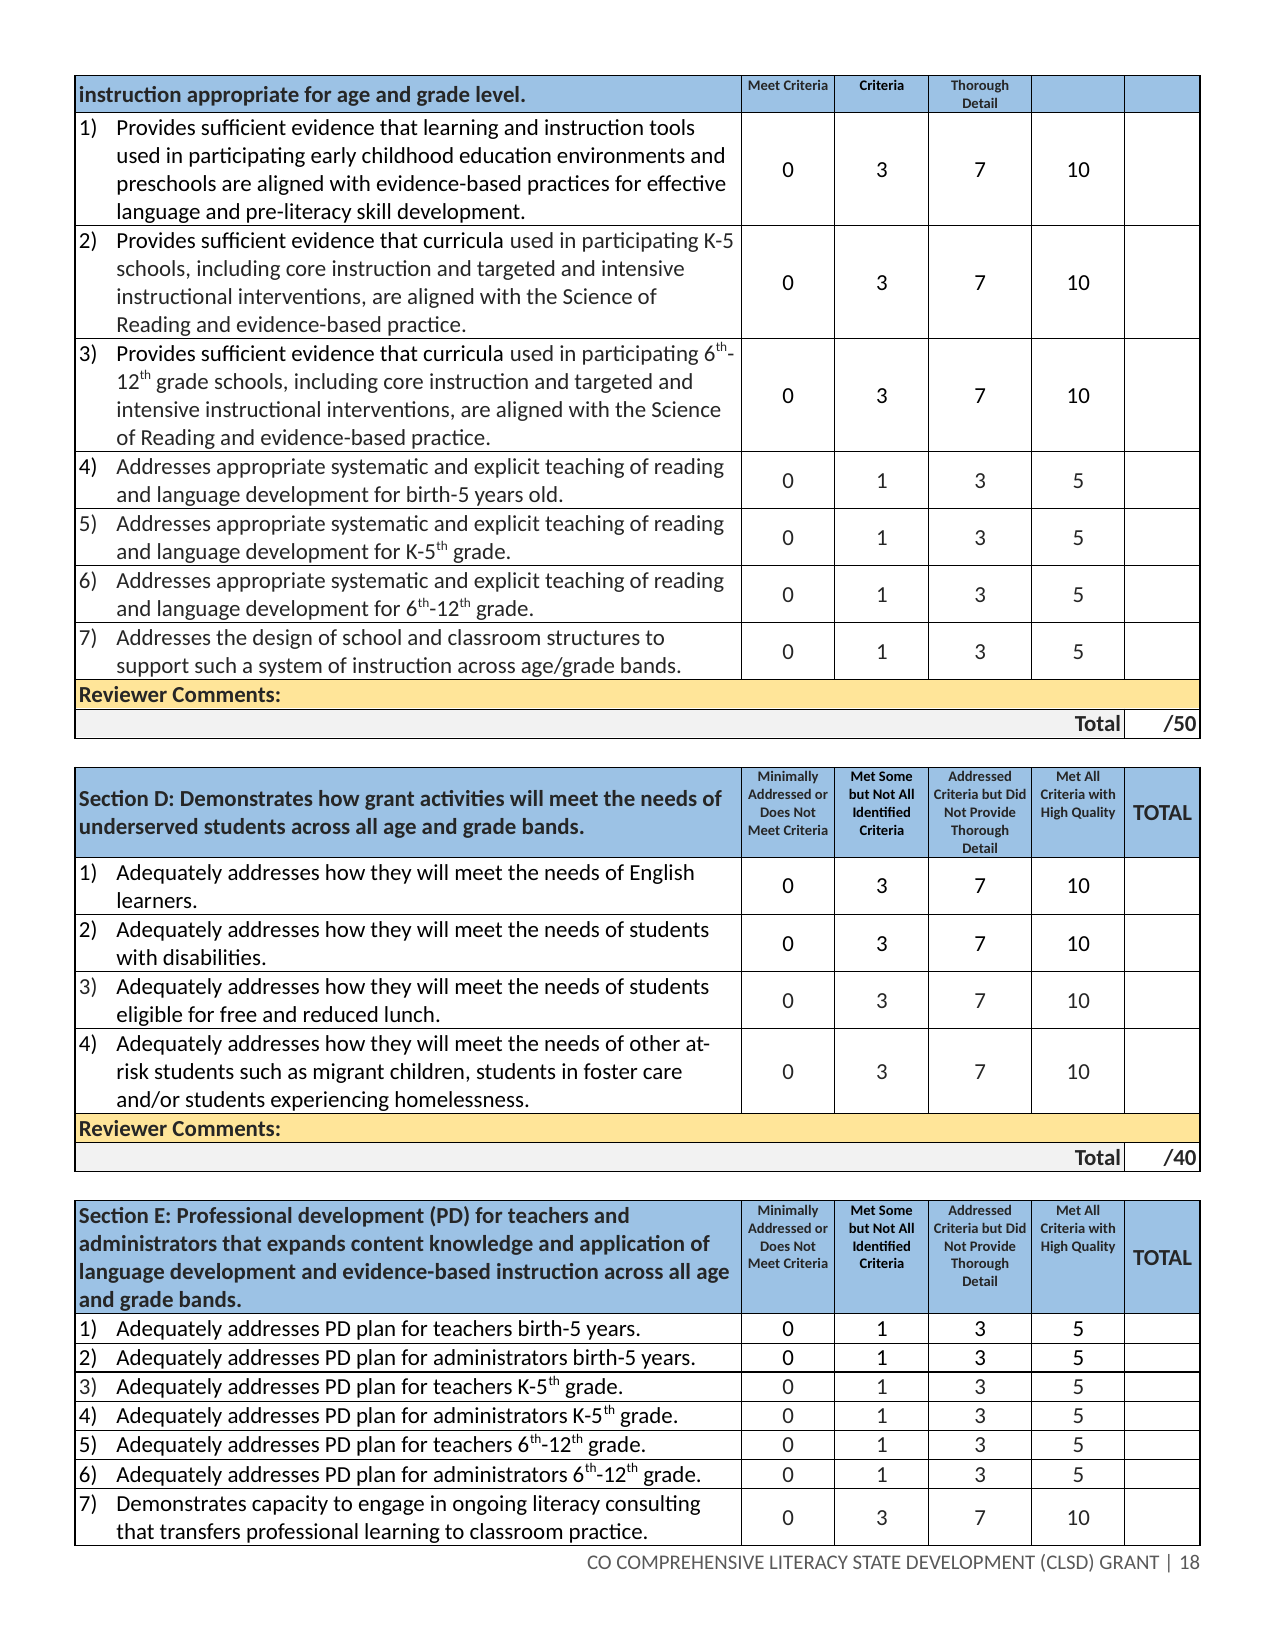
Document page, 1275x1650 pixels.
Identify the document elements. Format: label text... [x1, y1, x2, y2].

table_cell 5 [1032, 1460, 1124, 1488]
table_cell 3 [929, 1460, 1031, 1488]
table_header Addressed Criteria but Did Not Provide Thorough Detail [929, 768, 1031, 857]
table_cell 3 [929, 509, 1031, 565]
table_cell 7 [929, 1029, 1031, 1113]
table_cell 5 [1032, 452, 1124, 508]
table_cell 0 [742, 1489, 834, 1545]
table_cell 0 [742, 623, 834, 679]
table_cell 3 [929, 1314, 1031, 1342]
table_cell 0 [742, 339, 834, 451]
table_cell 5 [1032, 1344, 1124, 1371]
table_cell 7 [929, 972, 1031, 1028]
table_cell 7 [929, 226, 1031, 338]
table_header Met Some but Not All Identified Criteria [835, 768, 928, 857]
table_cell 0 [742, 1460, 834, 1488]
table_cell Total [76, 1143, 1124, 1171]
table_cell [1125, 509, 1199, 565]
table_cell Adequately addresses how they will meet the needs of students eligible for free and reduced lunch. [76, 972, 741, 1028]
table_cell [1125, 452, 1199, 508]
table_cell 0 [742, 1373, 834, 1401]
table_cell 10 [1032, 113, 1124, 225]
table_header Met Some but Not All Identified Criteria [835, 1201, 928, 1313]
table_cell 3 [835, 1489, 928, 1545]
table_cell 3 [835, 226, 928, 338]
table_cell 3 [835, 858, 928, 914]
table_cell 0 [742, 1029, 834, 1113]
table_header Addressed Criteria but Did Not Provide Thorough Detail [929, 1201, 1031, 1313]
table_cell 3 [835, 339, 928, 451]
table_cell Adequately addresses PD plan for administrators birth-5 years. [76, 1344, 741, 1371]
table_cell 1 [835, 1402, 928, 1429]
table_cell [1125, 1314, 1199, 1342]
table_cell 1 [835, 1460, 928, 1488]
table_cell [1125, 1402, 1199, 1429]
table_header TOTAL [1125, 768, 1199, 857]
table_cell 3 [835, 972, 928, 1028]
table_cell Addresses appropriate systematic and explicit teaching of reading and language development for 6th-12th grade. [76, 566, 741, 622]
table_cell 7 [929, 858, 1031, 914]
table_cell Adequately addresses how they will meet the needs of other at-risk students such as migrant children, students in foster care and/or students experiencing homelessness. [76, 1029, 741, 1113]
table_cell 3 [835, 113, 928, 225]
table_header Section D: Demonstrates how grant activities will meet the needs of underserved students across all age and grade bands. [76, 768, 741, 857]
table_header TOTAL [1125, 1201, 1199, 1313]
table_cell 3 [929, 1373, 1031, 1401]
table_cell Adequately addresses PD plan for teachers K-5th grade. [76, 1373, 741, 1401]
table_cell 0 [742, 226, 834, 338]
table_cell 0 [742, 1431, 834, 1459]
table_cell [1125, 858, 1199, 914]
table_cell 3 [929, 1402, 1031, 1429]
table_header Met All Criteria with High Quality [1032, 1201, 1124, 1313]
table_cell 7 [929, 915, 1031, 971]
table_cell 10 [1032, 972, 1124, 1028]
table_cell 3 [929, 566, 1031, 622]
table_cell [1125, 1344, 1199, 1371]
table_cell 10 [1032, 1029, 1124, 1113]
table_cell Reviewer Comments: [76, 1114, 1199, 1142]
table_cell /40 [1125, 1143, 1199, 1171]
table_cell 0 [742, 972, 834, 1028]
table_cell 3 [835, 1029, 928, 1113]
table_cell 0 [742, 1344, 834, 1371]
table_header Met All Criteria with High Quality [1032, 768, 1124, 857]
table_cell Adequately addresses PD plan for teachers 6th-12th grade. [76, 1431, 741, 1459]
table_cell Adequately addresses how they will meet the needs of students with disabilities. [76, 915, 741, 971]
table_cell 3 [835, 915, 928, 971]
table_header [742, 76, 834, 112]
table_cell 5 [1032, 509, 1124, 565]
table_cell 7 [929, 1489, 1031, 1545]
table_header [835, 76, 928, 112]
table_cell 0 [742, 566, 834, 622]
table_header Minimally Addressed or Does Not Meet Criteria [742, 768, 834, 857]
table_cell 10 [1032, 226, 1124, 338]
table_cell [1125, 972, 1199, 1028]
table_cell Addresses appropriate systematic and explicit teaching of reading and language development for birth-5 years old. [76, 452, 741, 508]
table_cell [1125, 1431, 1199, 1459]
table_cell 0 [742, 113, 834, 225]
table_cell [1125, 226, 1199, 338]
table_cell 5 [1032, 623, 1124, 679]
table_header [76, 76, 741, 112]
table_header Minimally Addressed or Does Not Meet Criteria [742, 1201, 834, 1313]
table_cell Adequately addresses PD plan for administrators K-5th grade. [76, 1402, 741, 1429]
table_cell 1 [835, 1431, 928, 1459]
table_cell 5 [1032, 1373, 1124, 1401]
table_cell 5 [1032, 1314, 1124, 1342]
table_cell 0 [742, 1314, 834, 1342]
table_cell Adequately addresses PD plan for teachers birth-5 years. [76, 1314, 741, 1342]
table_cell 5 [1032, 1402, 1124, 1429]
table_cell 5 [1032, 566, 1124, 622]
table_cell 3 [929, 623, 1031, 679]
table_cell [1125, 339, 1199, 451]
table_cell Reviewer Comments: [76, 680, 1199, 708]
table_cell [1125, 1029, 1199, 1113]
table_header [929, 76, 1031, 112]
table_cell 5 [1032, 1431, 1124, 1459]
table_cell Total [76, 710, 1124, 737]
table_cell [1125, 113, 1199, 225]
table_cell 1 [835, 1373, 928, 1401]
table_cell Adequately addresses how they will meet the needs of English learners. [76, 858, 741, 914]
table_cell Provides sufficient evidence that learning and instruction tools used in participating early childhood education environments and preschools are aligned with evidence-based practices for effective language and pre-literacy skill development. [76, 113, 741, 225]
table_cell 7 [929, 113, 1031, 225]
table_cell 1 [835, 623, 928, 679]
table_cell 3 [929, 1431, 1031, 1459]
table_cell 1 [835, 452, 928, 508]
table_cell 10 [1032, 339, 1124, 451]
table_cell Provides sufficient evidence that curricula used in participating K-5 schools, including core instruction and targeted and intensive instructional interventions, are aligned with the Science of Reading and evidence-based practice. [76, 226, 741, 338]
table_cell 1 [835, 1314, 928, 1342]
table_cell Adequately addresses PD plan for administrators 6th-12th grade. [76, 1460, 741, 1488]
table_cell 0 [742, 1402, 834, 1429]
table_cell [1125, 1489, 1199, 1545]
table_cell 10 [1032, 1489, 1124, 1545]
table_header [1032, 76, 1124, 112]
table_cell [1125, 915, 1199, 971]
table_cell /50 [1125, 710, 1199, 737]
table_cell 3 [929, 452, 1031, 508]
table_cell 10 [1032, 858, 1124, 914]
table_cell Provides sufficient evidence that curricula used in participating 6th-12th grade schools, including core instruction and targeted and intensive instructional interventions, are aligned with the Science of Reading and evidence-based practice. [76, 339, 741, 451]
table_cell 0 [742, 858, 834, 914]
table_cell Addresses the design of school and classroom structures to support such a system of instruction across age/grade bands. [76, 623, 741, 679]
table_cell 0 [742, 509, 834, 565]
table_cell [1125, 1460, 1199, 1488]
table_cell 1 [835, 509, 928, 565]
table_cell [1125, 1373, 1199, 1401]
table_cell 0 [742, 452, 834, 508]
table_cell 10 [1032, 915, 1124, 971]
table_cell 3 [929, 1344, 1031, 1371]
table_cell [1125, 623, 1199, 679]
table_cell 1 [835, 1344, 928, 1371]
table_header Section E: Professional development (PD) for teachers and administrators that expands content knowledge and application of language development and evidence-based instruction across all age and grade bands. [76, 1201, 741, 1313]
table_cell 1 [835, 566, 928, 622]
table_cell Addresses appropriate systematic and explicit teaching of reading and language development for K-5th grade. [76, 509, 741, 565]
table_cell 0 [742, 915, 834, 971]
table_header TOTAL [1125, 76, 1199, 112]
table_cell [1125, 566, 1199, 622]
table_cell 7 [929, 339, 1031, 451]
table_cell Demonstrates capacity to engage in ongoing literacy consulting that transfers professional learning to classroom practice. [76, 1489, 741, 1545]
